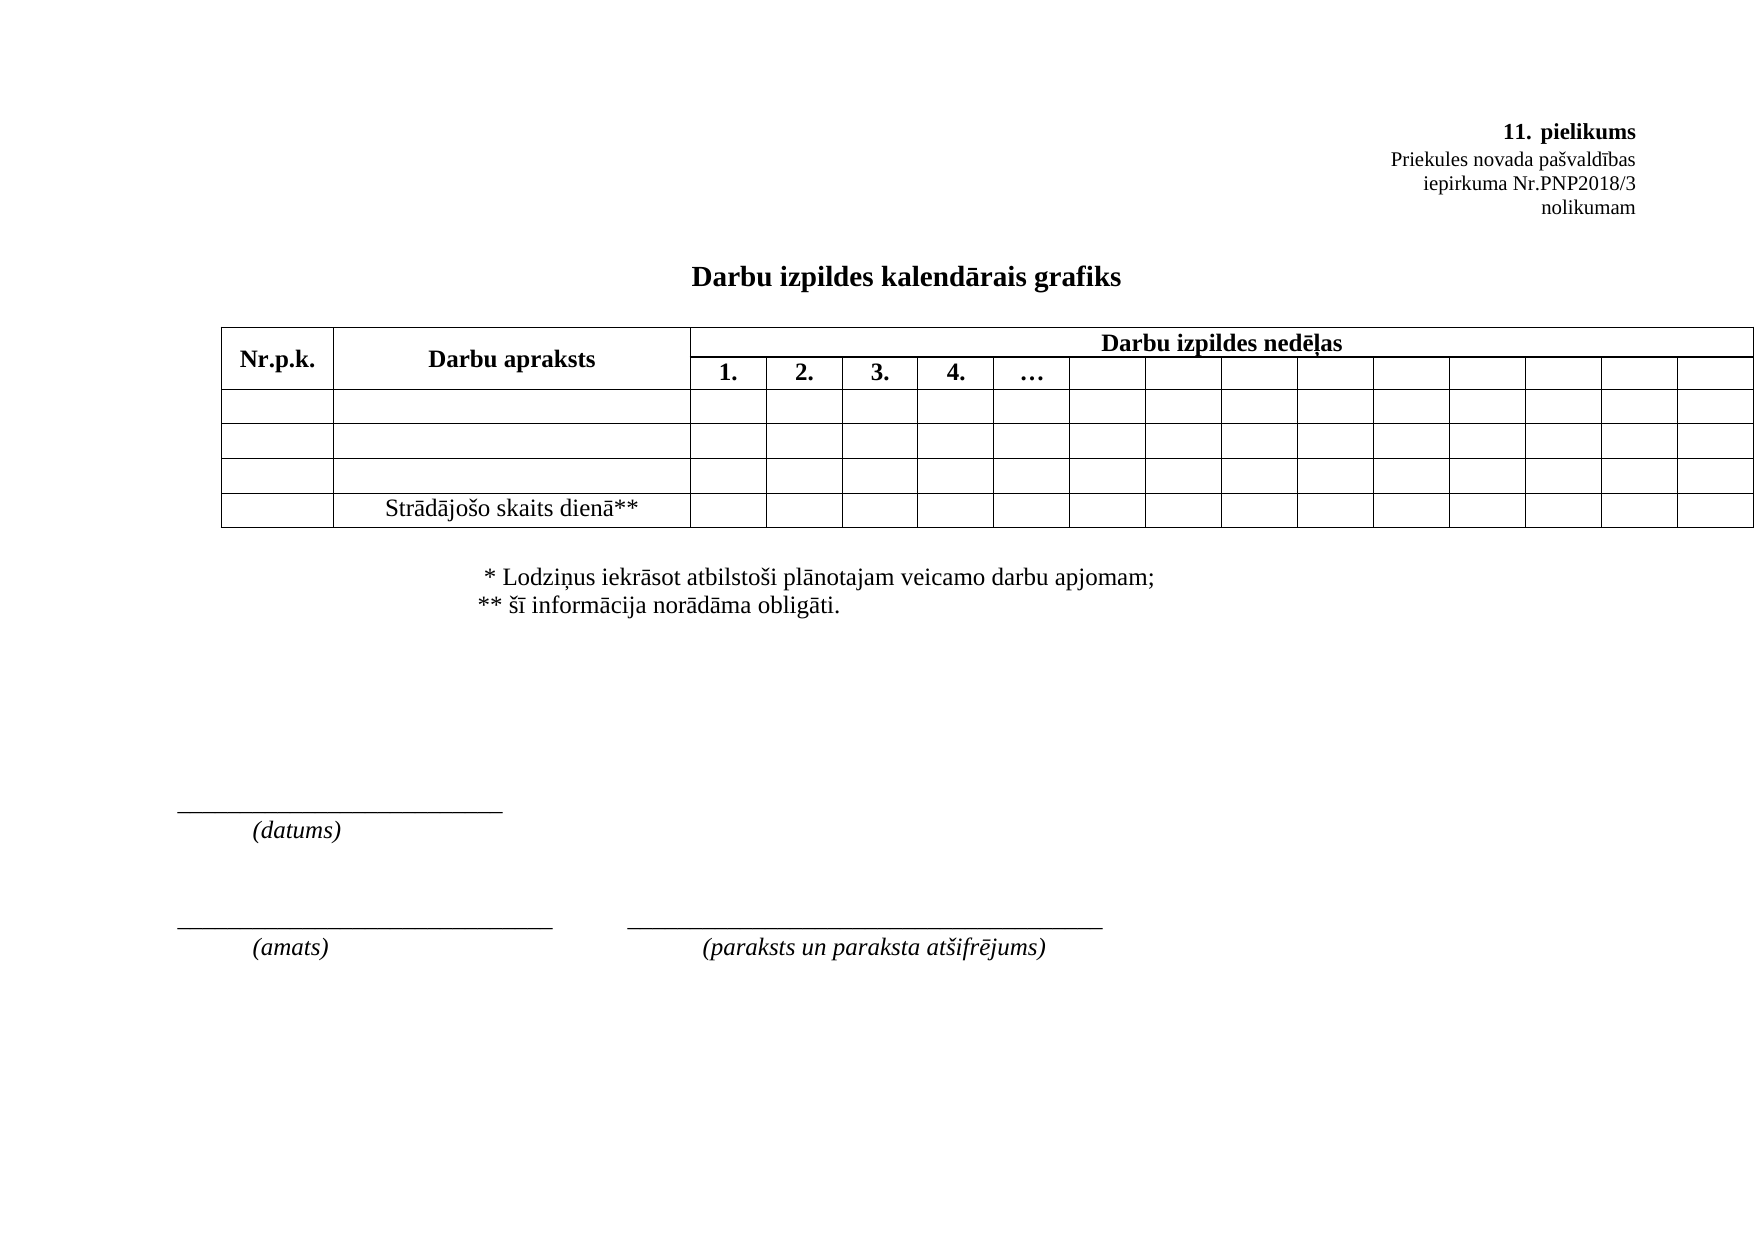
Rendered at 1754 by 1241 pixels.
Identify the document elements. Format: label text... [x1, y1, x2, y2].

table_cell [1450, 358, 1525, 389]
table_cell [1450, 459, 1525, 492]
table_cell [222, 494, 333, 527]
table_cell [918, 494, 993, 527]
table_cell [1450, 494, 1525, 527]
table_cell [918, 390, 993, 423]
table_cell [1070, 390, 1145, 423]
table_cell [1374, 424, 1449, 458]
table_cell [334, 390, 690, 423]
table_cell [334, 424, 690, 458]
table_cell [1526, 424, 1601, 458]
table_cell [1526, 358, 1601, 389]
table_cell [1602, 424, 1677, 458]
table_cell [1146, 494, 1221, 527]
text Priekules novada pašvaldības [177, 147, 1636, 171]
table_cell [1602, 390, 1677, 423]
table_cell [1298, 459, 1373, 492]
text ______________________________ ______________________________________ [177, 903, 1636, 932]
table_cell [843, 424, 917, 458]
table_cell [1146, 390, 1221, 423]
table_cell [222, 390, 333, 423]
table_cell [1678, 358, 1753, 389]
table_cell [334, 459, 690, 492]
table_cell [1678, 390, 1753, 423]
table_cell [843, 390, 917, 423]
table_cell [994, 494, 1069, 527]
text (datums) [207, 816, 1636, 844]
table_cell [1602, 494, 1677, 527]
table_cell [767, 390, 842, 423]
table_cell [1146, 424, 1221, 458]
table_cell [918, 424, 993, 458]
table_cell [994, 459, 1069, 492]
table_cell [1298, 424, 1373, 458]
table_cell [222, 424, 333, 458]
table_cell [1678, 424, 1753, 458]
table_cell [222, 459, 333, 492]
table_cell 2. [767, 358, 842, 389]
table_cell [691, 459, 766, 492]
table_cell [767, 424, 842, 458]
table_cell [918, 459, 993, 492]
table_cell [1146, 459, 1221, 492]
table_cell [994, 424, 1069, 458]
table_cell [1602, 358, 1677, 389]
table_cell [1298, 390, 1373, 423]
table_cell [1602, 459, 1677, 492]
text iepirkuma Nr.PNP2018/3 [177, 171, 1636, 195]
table_cell 3. [843, 358, 917, 389]
table_header Darbu izpildes nedēļas [691, 328, 1753, 356]
table_cell [1450, 390, 1525, 423]
table_cell [691, 494, 766, 527]
table_cell … [994, 358, 1069, 389]
text __________________________ [177, 787, 1636, 816]
table_cell [843, 459, 917, 492]
table_cell [1222, 390, 1297, 423]
table_cell [1222, 358, 1297, 389]
table_cell [1374, 459, 1449, 492]
table_cell [691, 390, 766, 423]
table_cell [1222, 424, 1297, 458]
table_cell [843, 494, 917, 527]
text nolikumam [177, 195, 1636, 219]
table_cell [691, 424, 766, 458]
table_cell [1678, 494, 1753, 527]
table_cell [1146, 358, 1221, 389]
table_header Nr.p.k. [222, 328, 333, 389]
table_cell [1298, 358, 1373, 389]
table_cell [1526, 494, 1601, 527]
table_cell [1526, 459, 1601, 492]
table_cell [1678, 459, 1753, 492]
text ** šī informācija norādāma obligāti. [402, 590, 1636, 619]
table_cell 4. [918, 358, 993, 389]
table_cell [1222, 459, 1297, 492]
table_cell [1070, 494, 1145, 527]
table_cell [1526, 390, 1601, 423]
table_cell [1070, 358, 1145, 389]
text (amats) (paraksts un paraksta atšifrējums) [177, 932, 1636, 960]
subtitle pielikums [215, 118, 1636, 144]
text * Lodziņus iekrāsot atbilstoši plānotajam veicamo darbu apjomam; [177, 562, 1636, 590]
text Darbu izpildes kalendārais grafiks [177, 259, 1636, 293]
table_cell [1298, 494, 1373, 527]
table_cell [1070, 459, 1145, 492]
table_cell [1450, 424, 1525, 458]
table_cell [1374, 390, 1449, 423]
table_cell [1374, 494, 1449, 527]
table_cell [767, 459, 842, 492]
table_cell [1222, 494, 1297, 527]
table_cell [1374, 358, 1449, 389]
table_cell Strādājošo skaits dienā** [334, 494, 690, 527]
table_cell [994, 390, 1069, 423]
table_cell [1070, 424, 1145, 458]
table_cell [767, 494, 842, 527]
table_cell 1. [691, 358, 766, 389]
table_header Darbu apraksts [334, 328, 690, 389]
